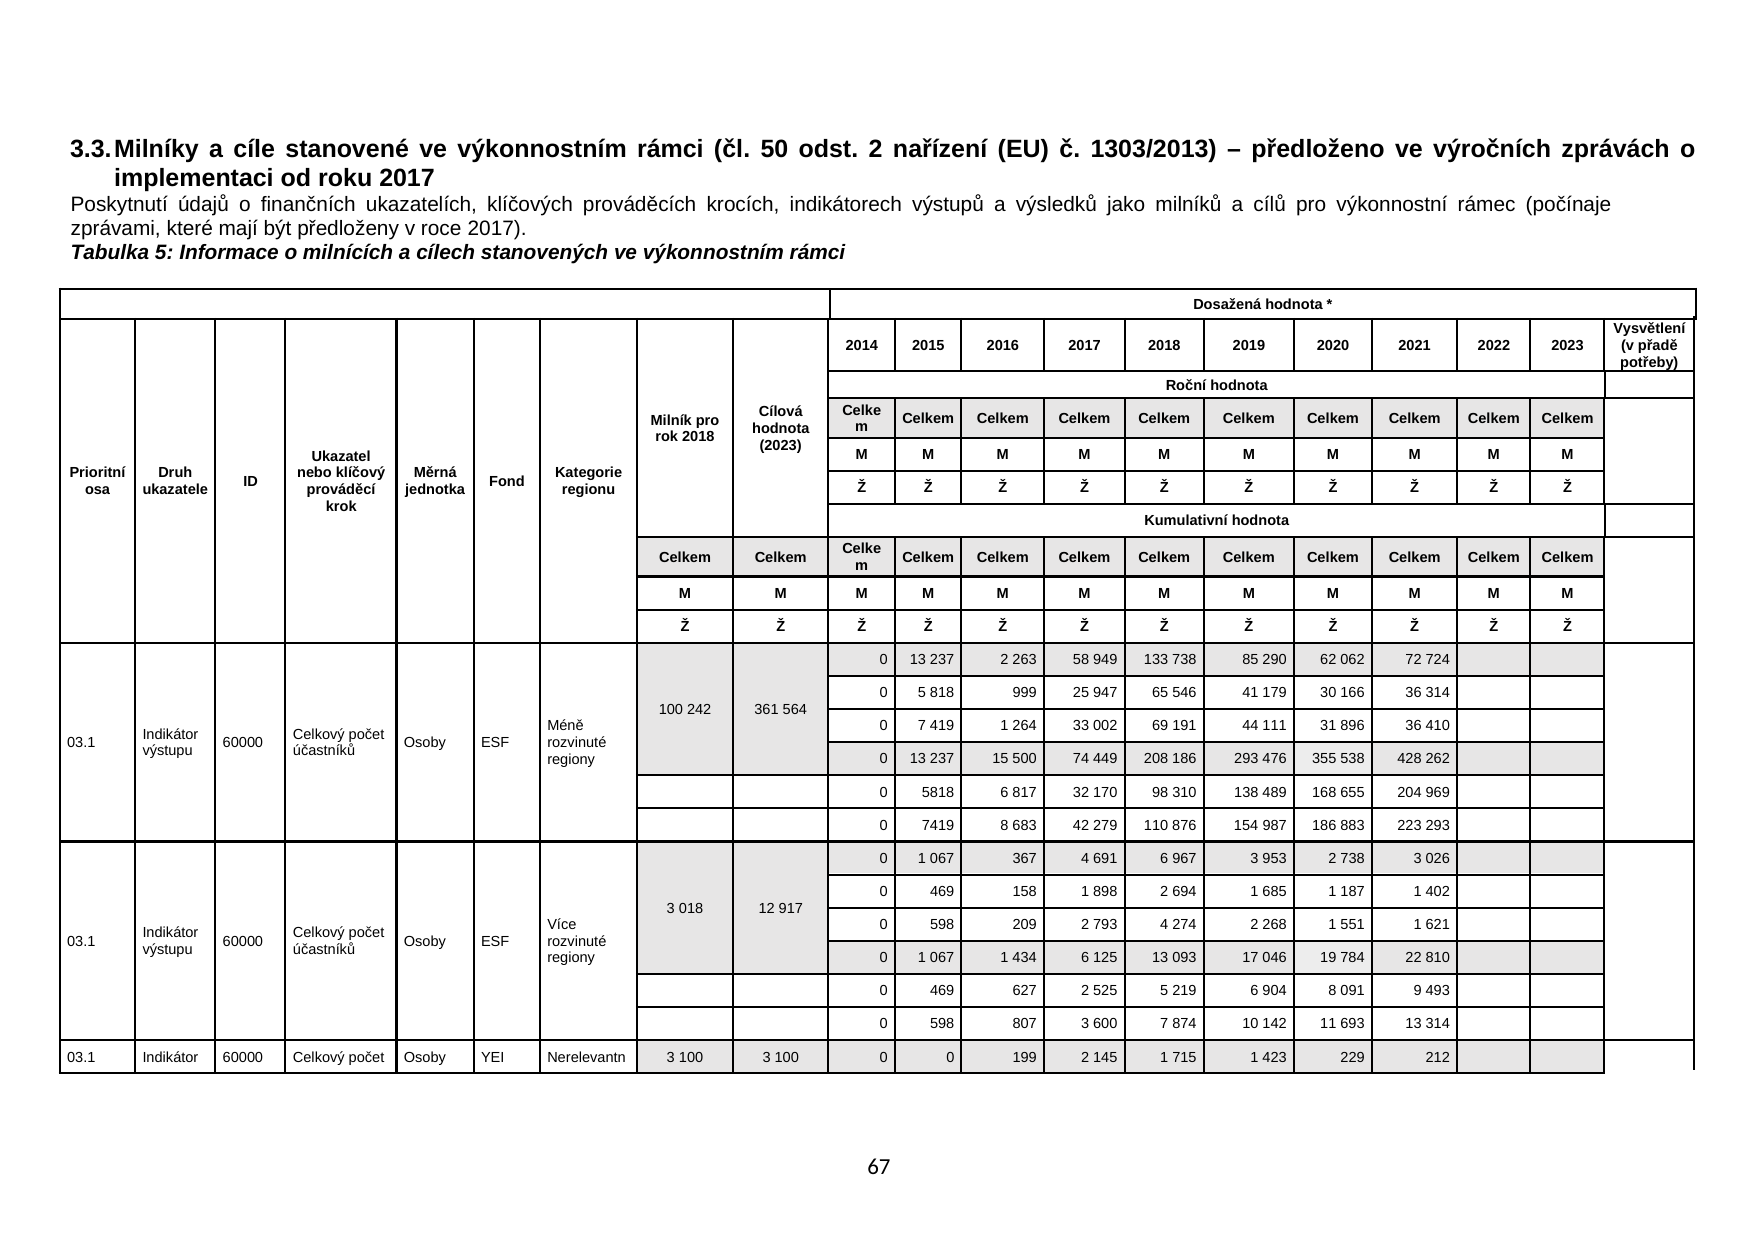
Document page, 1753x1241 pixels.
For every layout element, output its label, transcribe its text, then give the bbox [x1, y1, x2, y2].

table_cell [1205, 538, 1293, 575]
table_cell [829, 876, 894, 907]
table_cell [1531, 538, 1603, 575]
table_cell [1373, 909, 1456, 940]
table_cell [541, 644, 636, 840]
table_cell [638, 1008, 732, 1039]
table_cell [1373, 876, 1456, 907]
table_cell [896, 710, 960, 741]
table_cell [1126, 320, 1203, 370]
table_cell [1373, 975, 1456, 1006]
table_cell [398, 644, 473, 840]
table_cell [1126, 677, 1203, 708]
subtitle Milníky a cíle stanovené ve výkonnostním rámci (čl. 50 odst. 2 nařízení (EU) č. 1303/2013) – předloženo ve výročních zprávách o implementaci od roku 2017 [70, 134, 1698, 192]
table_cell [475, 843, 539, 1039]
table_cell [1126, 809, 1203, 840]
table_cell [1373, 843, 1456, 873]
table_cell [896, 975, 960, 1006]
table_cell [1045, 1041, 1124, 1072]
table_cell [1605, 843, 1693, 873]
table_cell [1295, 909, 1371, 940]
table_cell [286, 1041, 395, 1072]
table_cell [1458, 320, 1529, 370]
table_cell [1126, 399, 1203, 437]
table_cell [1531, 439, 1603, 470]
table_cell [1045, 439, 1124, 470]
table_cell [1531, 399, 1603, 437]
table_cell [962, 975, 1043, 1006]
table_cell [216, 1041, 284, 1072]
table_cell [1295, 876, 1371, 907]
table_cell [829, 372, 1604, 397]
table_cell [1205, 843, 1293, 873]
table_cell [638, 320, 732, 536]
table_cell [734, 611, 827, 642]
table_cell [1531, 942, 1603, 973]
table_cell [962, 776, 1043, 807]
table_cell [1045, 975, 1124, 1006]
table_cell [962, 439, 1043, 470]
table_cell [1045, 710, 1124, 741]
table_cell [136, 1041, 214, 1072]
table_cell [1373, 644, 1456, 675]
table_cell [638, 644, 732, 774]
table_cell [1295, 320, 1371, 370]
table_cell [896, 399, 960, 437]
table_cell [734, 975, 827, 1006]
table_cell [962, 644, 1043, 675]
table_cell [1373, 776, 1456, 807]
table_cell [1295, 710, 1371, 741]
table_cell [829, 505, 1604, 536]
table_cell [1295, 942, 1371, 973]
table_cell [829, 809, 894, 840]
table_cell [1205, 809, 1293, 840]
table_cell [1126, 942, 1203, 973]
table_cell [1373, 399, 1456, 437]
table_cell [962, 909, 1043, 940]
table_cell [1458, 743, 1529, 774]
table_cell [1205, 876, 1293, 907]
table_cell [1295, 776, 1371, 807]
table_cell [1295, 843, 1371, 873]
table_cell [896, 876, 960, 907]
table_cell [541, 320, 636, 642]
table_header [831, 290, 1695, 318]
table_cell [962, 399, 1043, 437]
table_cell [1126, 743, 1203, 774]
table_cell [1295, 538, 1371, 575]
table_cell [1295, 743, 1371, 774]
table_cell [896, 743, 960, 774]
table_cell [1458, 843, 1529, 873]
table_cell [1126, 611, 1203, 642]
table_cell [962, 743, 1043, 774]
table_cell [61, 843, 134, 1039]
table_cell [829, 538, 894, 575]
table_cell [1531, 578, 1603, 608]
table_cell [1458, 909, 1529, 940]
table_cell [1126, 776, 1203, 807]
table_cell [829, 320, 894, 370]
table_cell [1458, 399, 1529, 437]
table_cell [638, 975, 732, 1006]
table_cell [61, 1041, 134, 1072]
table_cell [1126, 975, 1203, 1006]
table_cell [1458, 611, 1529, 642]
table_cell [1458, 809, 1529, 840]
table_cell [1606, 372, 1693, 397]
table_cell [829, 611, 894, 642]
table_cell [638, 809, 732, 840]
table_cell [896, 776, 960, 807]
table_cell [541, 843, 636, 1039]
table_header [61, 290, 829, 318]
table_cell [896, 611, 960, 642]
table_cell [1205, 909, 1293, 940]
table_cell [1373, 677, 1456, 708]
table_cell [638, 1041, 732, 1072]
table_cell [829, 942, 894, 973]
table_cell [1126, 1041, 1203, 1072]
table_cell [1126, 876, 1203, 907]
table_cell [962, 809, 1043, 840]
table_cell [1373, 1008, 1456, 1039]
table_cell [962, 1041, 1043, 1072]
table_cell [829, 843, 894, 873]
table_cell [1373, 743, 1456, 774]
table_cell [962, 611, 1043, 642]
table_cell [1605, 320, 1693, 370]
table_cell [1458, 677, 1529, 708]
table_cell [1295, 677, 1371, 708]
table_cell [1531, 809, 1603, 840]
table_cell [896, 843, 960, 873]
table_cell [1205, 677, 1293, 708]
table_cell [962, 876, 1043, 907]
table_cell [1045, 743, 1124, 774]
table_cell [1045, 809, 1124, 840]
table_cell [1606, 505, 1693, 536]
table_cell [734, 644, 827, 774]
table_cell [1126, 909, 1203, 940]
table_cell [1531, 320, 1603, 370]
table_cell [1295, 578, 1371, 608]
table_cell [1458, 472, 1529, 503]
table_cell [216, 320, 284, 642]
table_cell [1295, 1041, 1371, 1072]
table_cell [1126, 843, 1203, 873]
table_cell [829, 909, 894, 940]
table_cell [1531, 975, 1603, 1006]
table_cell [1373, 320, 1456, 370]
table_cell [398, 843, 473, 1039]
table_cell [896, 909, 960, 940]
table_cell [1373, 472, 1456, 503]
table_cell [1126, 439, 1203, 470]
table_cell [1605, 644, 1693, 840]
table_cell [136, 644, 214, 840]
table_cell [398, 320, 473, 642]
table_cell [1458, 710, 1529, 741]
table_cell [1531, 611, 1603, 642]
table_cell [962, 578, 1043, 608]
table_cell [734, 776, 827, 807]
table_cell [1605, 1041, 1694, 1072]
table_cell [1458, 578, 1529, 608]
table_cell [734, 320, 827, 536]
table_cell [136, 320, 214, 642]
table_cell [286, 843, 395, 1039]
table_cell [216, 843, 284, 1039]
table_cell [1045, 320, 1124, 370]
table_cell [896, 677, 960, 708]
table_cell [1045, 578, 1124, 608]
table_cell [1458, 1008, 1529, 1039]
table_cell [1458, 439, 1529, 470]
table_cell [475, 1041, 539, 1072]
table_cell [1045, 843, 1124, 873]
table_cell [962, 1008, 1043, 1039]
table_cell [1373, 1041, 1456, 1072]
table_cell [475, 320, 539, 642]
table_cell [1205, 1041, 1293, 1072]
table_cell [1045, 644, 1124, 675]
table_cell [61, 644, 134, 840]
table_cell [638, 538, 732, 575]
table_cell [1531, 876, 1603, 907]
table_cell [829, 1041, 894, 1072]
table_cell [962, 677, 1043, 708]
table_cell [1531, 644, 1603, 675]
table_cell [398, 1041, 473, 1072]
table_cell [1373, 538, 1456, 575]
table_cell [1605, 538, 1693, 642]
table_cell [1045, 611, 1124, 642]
text Tabulka 5: Informace o milnících a cílech stanovených ve výkonnostním rámci [70, 240, 1687, 264]
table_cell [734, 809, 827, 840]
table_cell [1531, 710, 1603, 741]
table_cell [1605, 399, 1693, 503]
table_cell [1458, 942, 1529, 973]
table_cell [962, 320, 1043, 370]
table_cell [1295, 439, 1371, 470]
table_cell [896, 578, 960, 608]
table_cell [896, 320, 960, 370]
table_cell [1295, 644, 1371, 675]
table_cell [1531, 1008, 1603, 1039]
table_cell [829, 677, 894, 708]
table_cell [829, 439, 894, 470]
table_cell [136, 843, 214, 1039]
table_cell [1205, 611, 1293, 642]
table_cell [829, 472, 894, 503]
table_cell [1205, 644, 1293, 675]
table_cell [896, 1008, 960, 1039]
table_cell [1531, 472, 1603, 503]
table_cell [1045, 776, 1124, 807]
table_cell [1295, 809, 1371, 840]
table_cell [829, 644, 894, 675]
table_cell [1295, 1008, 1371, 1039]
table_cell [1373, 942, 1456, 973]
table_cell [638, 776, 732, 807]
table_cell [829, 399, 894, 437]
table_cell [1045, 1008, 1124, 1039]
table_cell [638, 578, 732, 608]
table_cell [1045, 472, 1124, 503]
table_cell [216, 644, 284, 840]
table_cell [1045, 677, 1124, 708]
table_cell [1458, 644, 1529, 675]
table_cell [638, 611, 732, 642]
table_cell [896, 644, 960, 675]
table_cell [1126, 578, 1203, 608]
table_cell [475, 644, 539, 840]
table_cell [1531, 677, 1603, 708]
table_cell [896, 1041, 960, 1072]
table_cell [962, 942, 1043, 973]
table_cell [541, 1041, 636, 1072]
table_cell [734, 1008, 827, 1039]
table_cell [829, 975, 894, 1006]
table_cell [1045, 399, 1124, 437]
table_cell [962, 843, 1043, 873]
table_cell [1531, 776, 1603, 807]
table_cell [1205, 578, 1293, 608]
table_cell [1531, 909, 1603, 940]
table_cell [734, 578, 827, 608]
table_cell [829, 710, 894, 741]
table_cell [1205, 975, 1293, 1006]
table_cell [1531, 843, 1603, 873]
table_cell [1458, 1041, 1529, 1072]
text Poskytnutí údajů o finančních ukazatelích, klíčových prováděcích krocích, indikátorech výstupů a výsledků jako milníků a cílů pro výkonnostní rámec (počínaje zprávami, které mají být předloženy v roce 2017). [70, 192, 1613, 240]
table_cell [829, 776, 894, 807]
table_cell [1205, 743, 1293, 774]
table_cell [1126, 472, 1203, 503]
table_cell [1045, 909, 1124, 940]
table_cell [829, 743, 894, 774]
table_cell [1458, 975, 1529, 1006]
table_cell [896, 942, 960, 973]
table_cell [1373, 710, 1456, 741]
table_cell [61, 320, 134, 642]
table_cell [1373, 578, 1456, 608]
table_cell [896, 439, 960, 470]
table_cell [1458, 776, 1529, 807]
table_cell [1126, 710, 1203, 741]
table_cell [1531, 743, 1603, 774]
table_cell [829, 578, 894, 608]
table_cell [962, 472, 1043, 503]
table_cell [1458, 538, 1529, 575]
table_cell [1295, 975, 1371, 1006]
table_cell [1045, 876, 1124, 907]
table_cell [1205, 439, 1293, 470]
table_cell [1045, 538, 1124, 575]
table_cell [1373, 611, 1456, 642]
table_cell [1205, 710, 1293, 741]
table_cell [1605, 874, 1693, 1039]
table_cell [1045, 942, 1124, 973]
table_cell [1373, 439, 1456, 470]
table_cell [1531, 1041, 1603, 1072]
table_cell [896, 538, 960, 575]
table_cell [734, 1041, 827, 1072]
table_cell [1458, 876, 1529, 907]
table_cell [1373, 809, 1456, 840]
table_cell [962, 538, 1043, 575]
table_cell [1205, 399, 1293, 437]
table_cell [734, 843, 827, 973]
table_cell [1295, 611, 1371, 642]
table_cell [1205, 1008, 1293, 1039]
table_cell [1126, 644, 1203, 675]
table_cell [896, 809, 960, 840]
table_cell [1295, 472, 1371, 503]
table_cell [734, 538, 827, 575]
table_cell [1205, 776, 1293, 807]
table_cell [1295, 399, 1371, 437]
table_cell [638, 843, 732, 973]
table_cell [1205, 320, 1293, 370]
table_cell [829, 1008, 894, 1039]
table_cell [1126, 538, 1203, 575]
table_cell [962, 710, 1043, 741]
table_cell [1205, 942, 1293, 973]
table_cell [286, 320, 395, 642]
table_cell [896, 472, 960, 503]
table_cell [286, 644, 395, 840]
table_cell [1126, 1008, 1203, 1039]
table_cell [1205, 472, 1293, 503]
